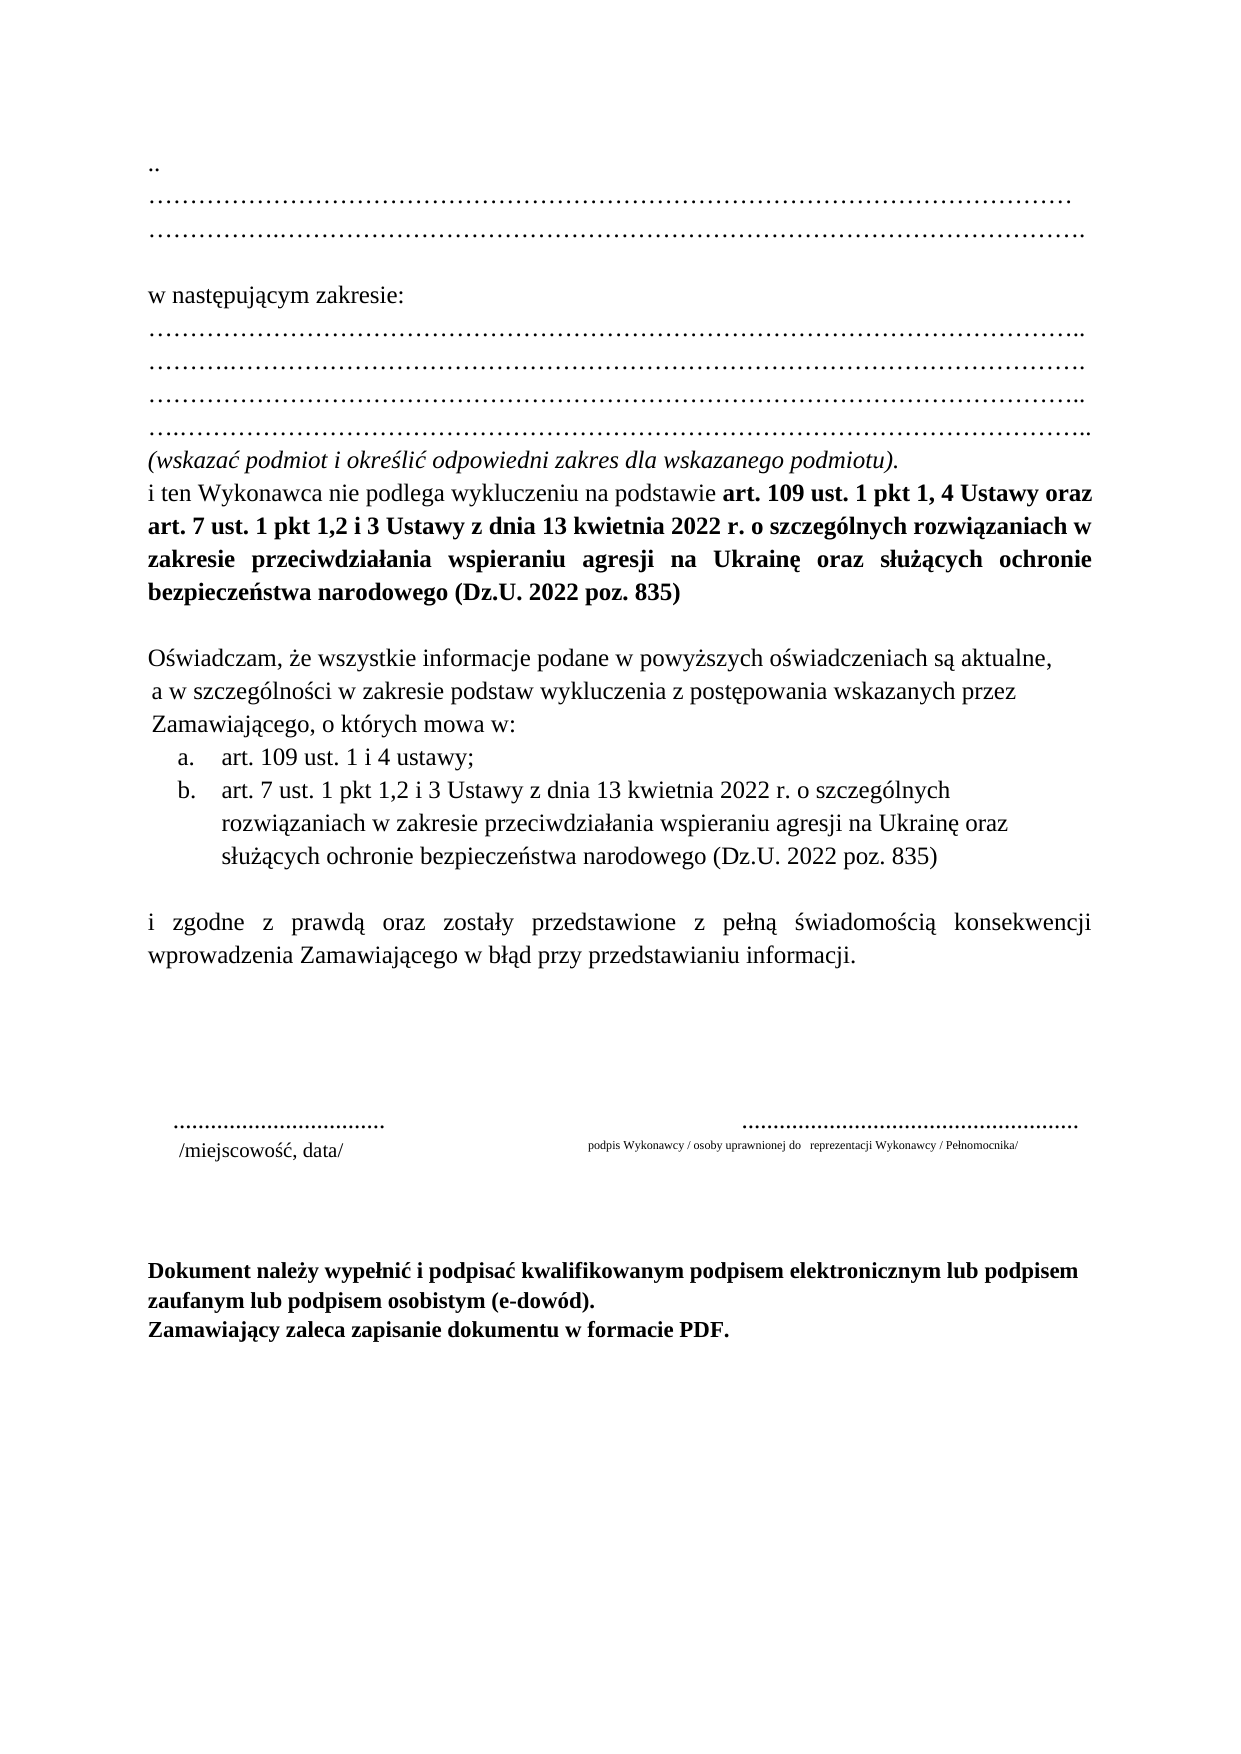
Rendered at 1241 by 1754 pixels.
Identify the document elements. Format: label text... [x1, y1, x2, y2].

list art. 109 ust. 1 i 4 ustawy; [177, 742, 1093, 771]
text Zamawiający zaleca zapisanie dokumentu w formacie PDF. [148, 1316, 1093, 1342]
text …………………………………………………………………………………………………..……….…………………………………………………………………………………………. [148, 313, 1093, 374]
text Oświadczam, że wszystkie informacje podane w powyższych oświadczeniach są aktualne, a w szczególności w zakresie podstaw wykluczenia z postępowania wskazanych przez Zamawiającego, o których mowa w: [148, 643, 1093, 738]
text /miejscowość, data/ podpis Wykonawcy / osoby uprawnionej do reprezentacji Wykonawcy / Pełnomocnika/ [148, 1138, 1137, 1162]
list art. 7 ust. 1 pkt 1,2 i 3 Ustawy z dnia 13 kwietnia 2022 r. o szczególnych rozwiązaniach w zakresie przeciwdziałania wspieraniu agresji na Ukrainę oraz służących ochronie bezpieczeństwa narodowego (Dz.U. 2022 poz. 835) [177, 775, 1093, 870]
text i zgodne z prawdą oraz zostały przedstawione z pełną świadomością konsekwencji wprowadzenia Zamawiającego w błąd przy przedstawianiu informacji. [148, 907, 1093, 969]
text …………………………………………………………………………………………………..….……………………………………………………………………………………………….. [148, 379, 1093, 441]
text i ten Wykonawca nie podlega wykluczeniu na podstawie art. 109 ust. 1 pkt 1, 4 Ustawy oraz art. 7 ust. 1 pkt 1,2 i 3 Ustawy z dnia 13 kwietnia 2022 r. o szczególnych rozwiązaniach w zakresie przeciwdziałania wspieraniu agresji na Ukrainę oraz służących ochronie bezpieczeństwa narodowego (Dz.U. 2022 poz. 835) [148, 478, 1093, 606]
text ..……………………………………………………………………………………………………………….……………………………………………………………………………………. [148, 148, 1093, 242]
text Dokument należy wypełnić i podpisać kwalifikowanym podpisem elektronicznym lub podpisem zaufanym lub podpisem osobistym (e-dowód). [148, 1258, 1093, 1313]
text w następującym zakresie: [148, 280, 1093, 308]
text .................................. ...................................................... [148, 1105, 1093, 1134]
text (wskazać podmiot i określić odpowiedni zakres dla wskazanego podmiotu). [148, 445, 1093, 473]
